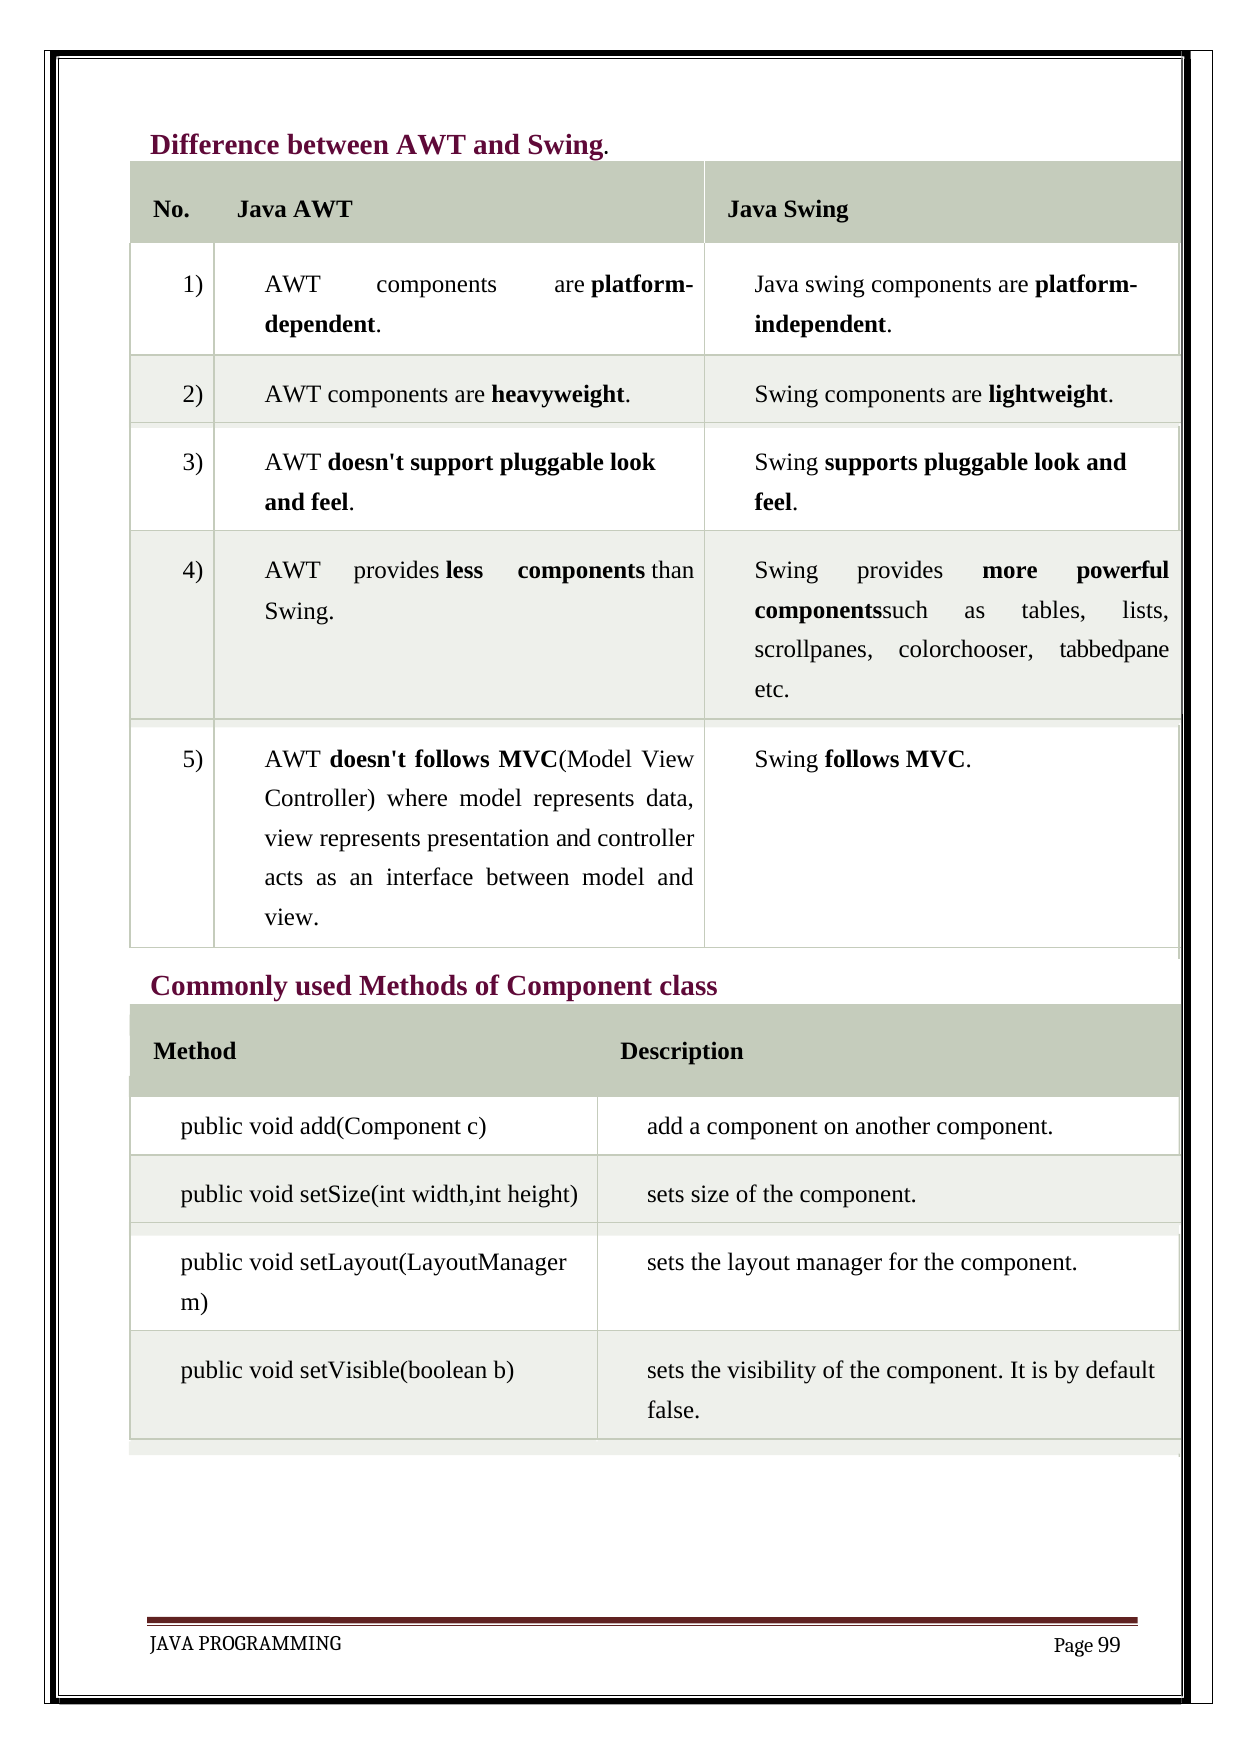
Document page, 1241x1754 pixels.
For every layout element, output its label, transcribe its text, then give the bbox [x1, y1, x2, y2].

table_cell 5) [131, 720, 213, 947]
table_cell 2) [131, 356, 213, 422]
table_cell components than [506, 531, 704, 718]
table_cell AWT doesn't support pluggable look and feel. [215, 423, 704, 530]
table_header No. [130, 161, 214, 243]
table_cell 3) [131, 423, 213, 530]
table_header Java Swing [705, 161, 1181, 243]
table_cell public void add(Component c) [131, 1090, 597, 1154]
table_cell Swing components are lightweight. [705, 356, 1181, 422]
table_header [506, 161, 704, 243]
table_cell AWT components are heavyweight. [215, 356, 704, 422]
subtitle Difference between AWT and Swing. [150, 127, 1212, 161]
table_header Method Description [130, 1004, 1181, 1088]
table_cell are platform- [506, 243, 704, 354]
table_cell add a component on another component. [598, 1090, 1181, 1154]
table_header Java AWT [214, 161, 506, 243]
table_cell sets size of the component. [598, 1156, 1181, 1222]
text Commonly used Methods of Component class [150, 968, 1212, 1002]
table_cell public void setVisible(boolean b) [131, 1331, 597, 1438]
table_cell AWT provides less Swing. [215, 531, 506, 718]
table_cell Java swing components are platform- independent. [705, 243, 1181, 354]
table_cell AWT components dependent. [215, 243, 506, 354]
table_cell public void setLayout(LayoutManager m) [131, 1223, 597, 1330]
table_cell 1) [131, 243, 213, 354]
table_cell AWT doesn't follows MVC(Model View Controller) where model represents data, view represents presentation and controller acts as an interface between model and view. [215, 720, 704, 947]
table_cell 4) [131, 531, 213, 718]
table_cell Swing follows MVC. [705, 720, 1181, 947]
table_cell Swing supports pluggable look and feel. [705, 423, 1181, 530]
table_cell sets the visibility of the component. It is by default false. [598, 1331, 1181, 1438]
table_cell public void setSize(int width,int height) [131, 1156, 597, 1222]
table_cell sets the layout manager for the component. [598, 1223, 1181, 1330]
table_cell Swing provides more powerful componentssuch as tables, lists, scrollpanes, colorchooser, tabbedpane etc. [705, 531, 1181, 718]
